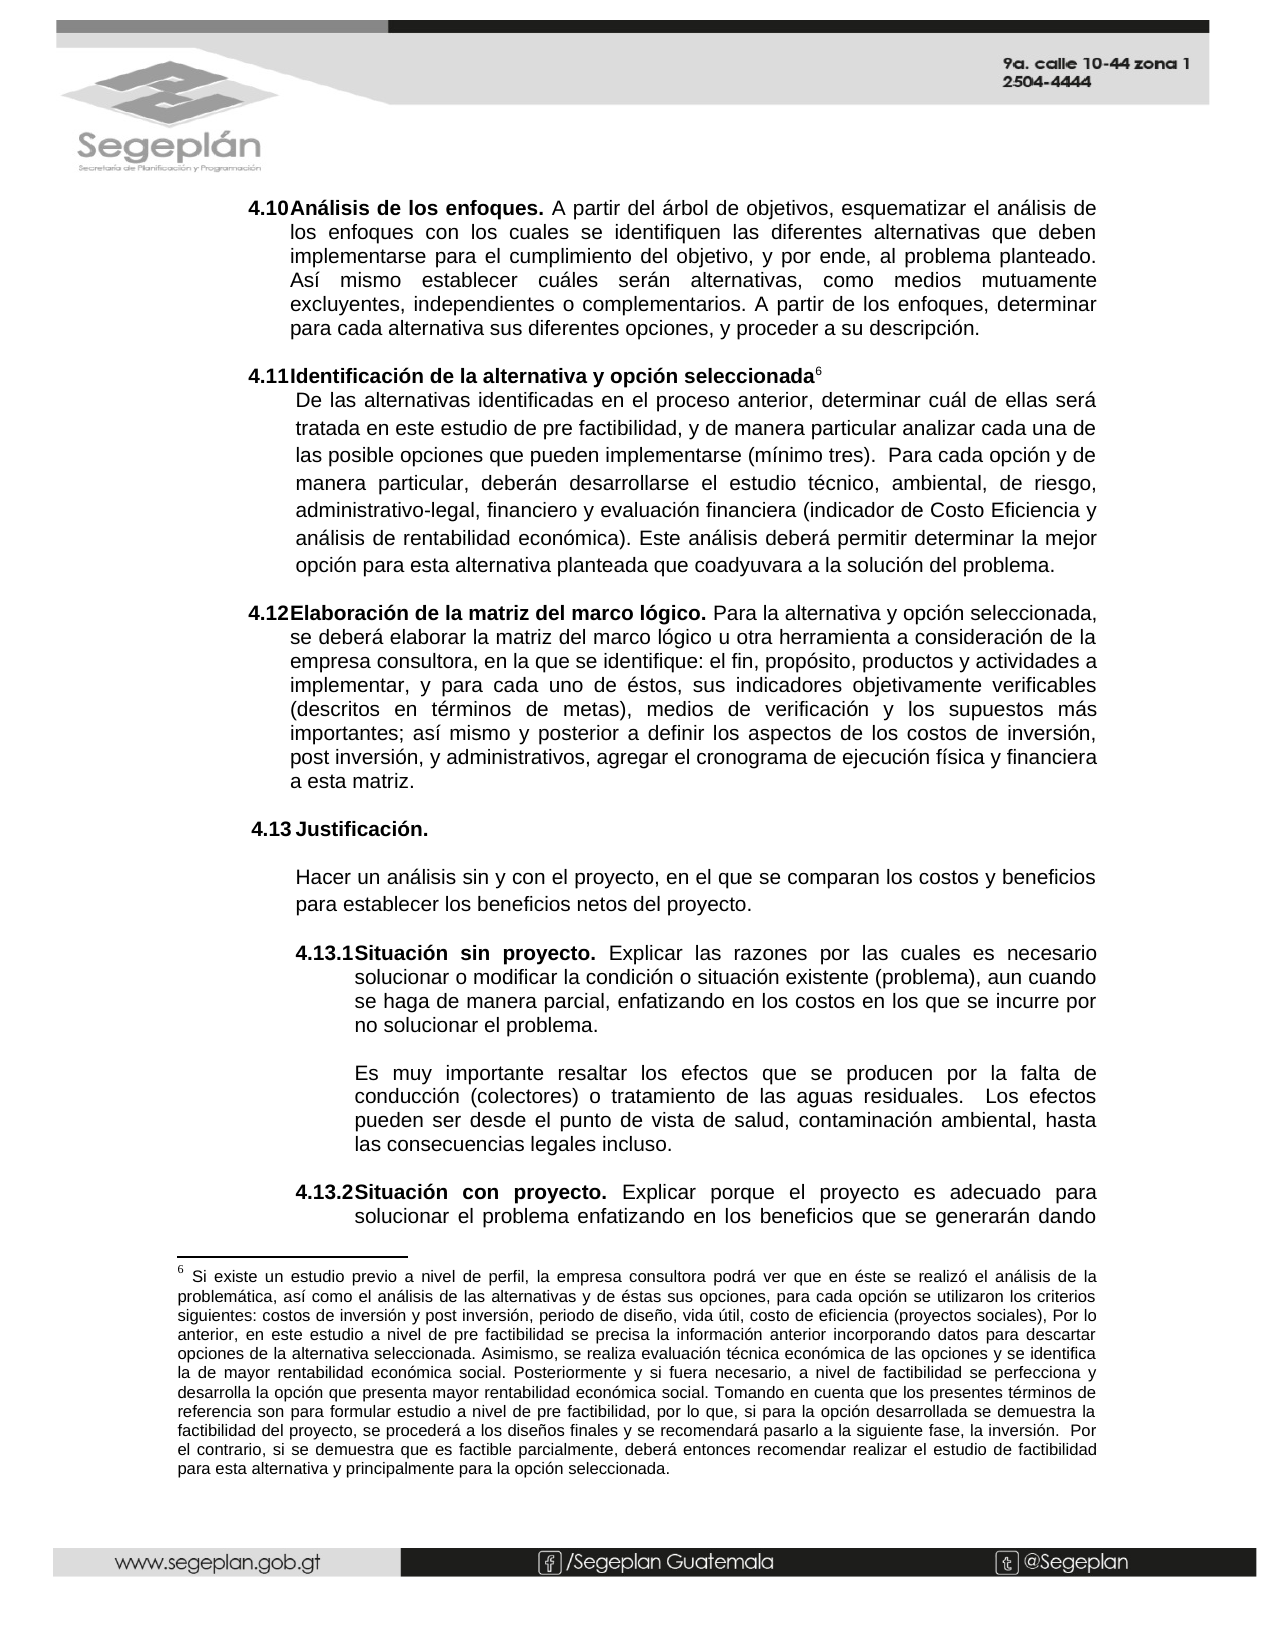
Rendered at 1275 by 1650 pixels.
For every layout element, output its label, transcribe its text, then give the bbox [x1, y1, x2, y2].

list Identificación de la alternativa y opción seleccionada [248, 364, 1098, 388]
picture [53, 1548, 1257, 1577]
text Es muy importante resaltar los efectos que se producen por la falta de conducción (colectores) o tratamiento de las aguas residuales. Los efectos pueden ser desde el punto de vista de salud, contaminación ambiental, hasta las consecuencias legales incluso. [354, 1060, 1098, 1156]
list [295, 1180, 1098, 1228]
text Hacer un análisis sin y con el proyecto, en el que se comparan los costos y beneficios para establecer los beneficios netos del proyecto. [295, 865, 1098, 916]
list Justificación. [251, 817, 1098, 841]
list Situación sin proyecto. Explicar las razones por las cuales es necesario solucionar o modificar la condición o situación existente (problema), aun cuando se haga de manera parcial, enfatizando en los costos en los que se incurre por no solucionar el problema. [295, 941, 1098, 1036]
list Análisis de los enfoques. A partir del árbol de objetivos, esquematizar el análisis de los enfoques con los cuales se identifiquen las diferentes alternativas que deben implementarse para el cumplimiento del objetivo, y por ende, al problema planteado. Así mismo establecer cuáles serán alternativas, como medios mutuamente excluyentes, independientes o complementarios. A partir de los enfoques, determinar para cada alternativa sus diferentes opciones, y proceder a su descripción. [248, 196, 1098, 340]
text De las alternativas identificadas en el proceso anterior, determinar cuál de ellas será tratada en este estudio de pre factibilidad, y de manera particular analizar cada una de las posible opciones que pueden implementarse (mínimo tres). Para cada opción y de manera particular, deberán desarrollarse el estudio técnico, ambiental, de riesgo, administrativo-legal, financiero y evaluación financiera (indicador de Costo Eficiencia y análisis de rentabilidad económica). Este análisis deberá permitir determinar la mejor opción para esta alternativa planteada que coadyuvara a la solución del problema. [295, 388, 1098, 577]
picture [56, 20, 1210, 173]
list Elaboración de la matriz del marco lógico. Para la alternativa y opción seleccionada, se deberá elaborar la matriz del marco lógico u otra herramienta a consideración de la empresa consultora, en la que se identifique: el fin, propósito, productos y actividades a implementar, y para cada uno de éstos, sus indicadores objetivamente verificables (descritos en términos de metas), medios de verificación y los supuestos más importantes; así mismo y posterior a definir los aspectos de los costos de inversión, post inversión, y administrativos, agregar el cronograma de ejecución física y financiera a esta matriz. [248, 601, 1098, 793]
